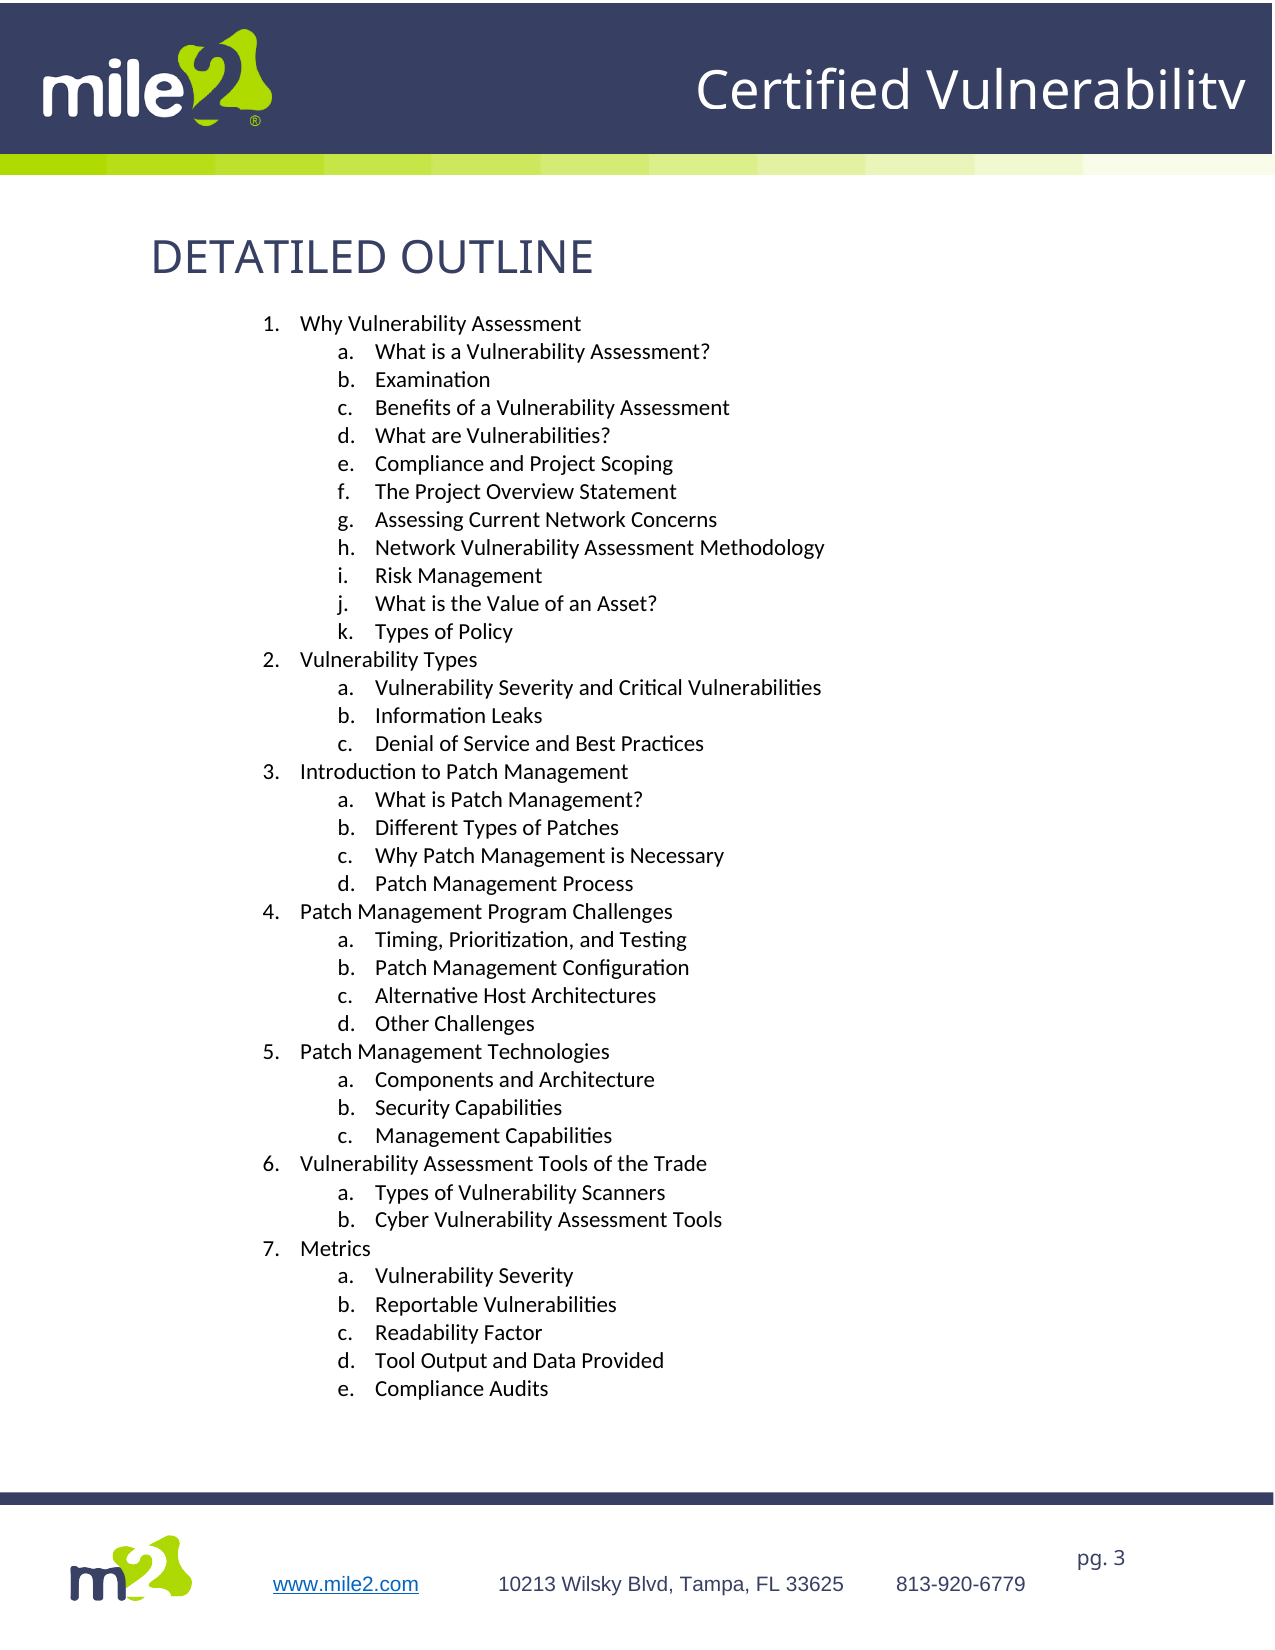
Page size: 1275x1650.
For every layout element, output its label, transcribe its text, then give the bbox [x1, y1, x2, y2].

list Readability Factor [337, 1318, 1125, 1346]
list Benefits of a Vulnerability Assessment [337, 393, 1125, 421]
list Patch Management Technologies [262, 1037, 1125, 1066]
list Metrics [262, 1234, 1125, 1262]
list The Project Overview Statement [337, 477, 1125, 505]
list Denial of Service and Best Practices [337, 729, 1125, 757]
list Information Leaks [337, 701, 1125, 729]
list Compliance and Project Scoping [337, 449, 1125, 477]
list Vulnerability Severity and Critical Vulnerabilities [337, 673, 1125, 701]
list Risk Management [337, 561, 1125, 589]
list Types of Policy [337, 617, 1125, 645]
list Cyber Vulnerability Assessment Tools [337, 1206, 1125, 1234]
list Patch Management Process [337, 869, 1125, 897]
list Vulnerability Assessment Tools of the Trade [262, 1149, 1125, 1178]
picture [0, 154, 1275, 175]
list Tool Output and Data Provided [337, 1346, 1125, 1374]
list Patch Management Program Challenges [262, 897, 1125, 925]
list Introduction to Patch Management [262, 757, 1125, 785]
list Why Vulnerability Assessment [262, 309, 1125, 337]
list Security Capabilities [337, 1093, 1125, 1122]
list Vulnerability Types [262, 645, 1125, 673]
list Other Challenges [337, 1009, 1125, 1037]
list Reportable Vulnerabilities [337, 1290, 1125, 1318]
list Network Vulnerability Assessment Methodology [337, 533, 1125, 561]
text DETATILED OUTLINE [150, 225, 1125, 287]
list Types of Vulnerability Scanners [337, 1178, 1125, 1206]
list Patch Management Configuration [337, 953, 1125, 981]
picture [42, 29, 272, 127]
list What are Vulnerabilities? [337, 421, 1125, 449]
list Vulnerability Severity [337, 1262, 1125, 1290]
list Components and Architecture [337, 1066, 1125, 1093]
list Why Patch Management is Necessary [337, 841, 1125, 869]
list Assessing Current Network Concerns [337, 505, 1125, 533]
list Different Types of Patches [337, 813, 1125, 841]
list Compliance Audits [337, 1374, 1125, 1402]
picture [60, 1509, 202, 1627]
list Timing, Prioritization, and Testing [337, 925, 1125, 953]
list What is the Value of an Asset? [337, 589, 1125, 617]
list What is Patch Management? [337, 785, 1125, 813]
list Management Capabilities [337, 1122, 1125, 1149]
list Alternative Host Architectures [337, 981, 1125, 1009]
list Examination [337, 365, 1125, 393]
list What is a Vulnerability Assessment? [337, 337, 1125, 365]
